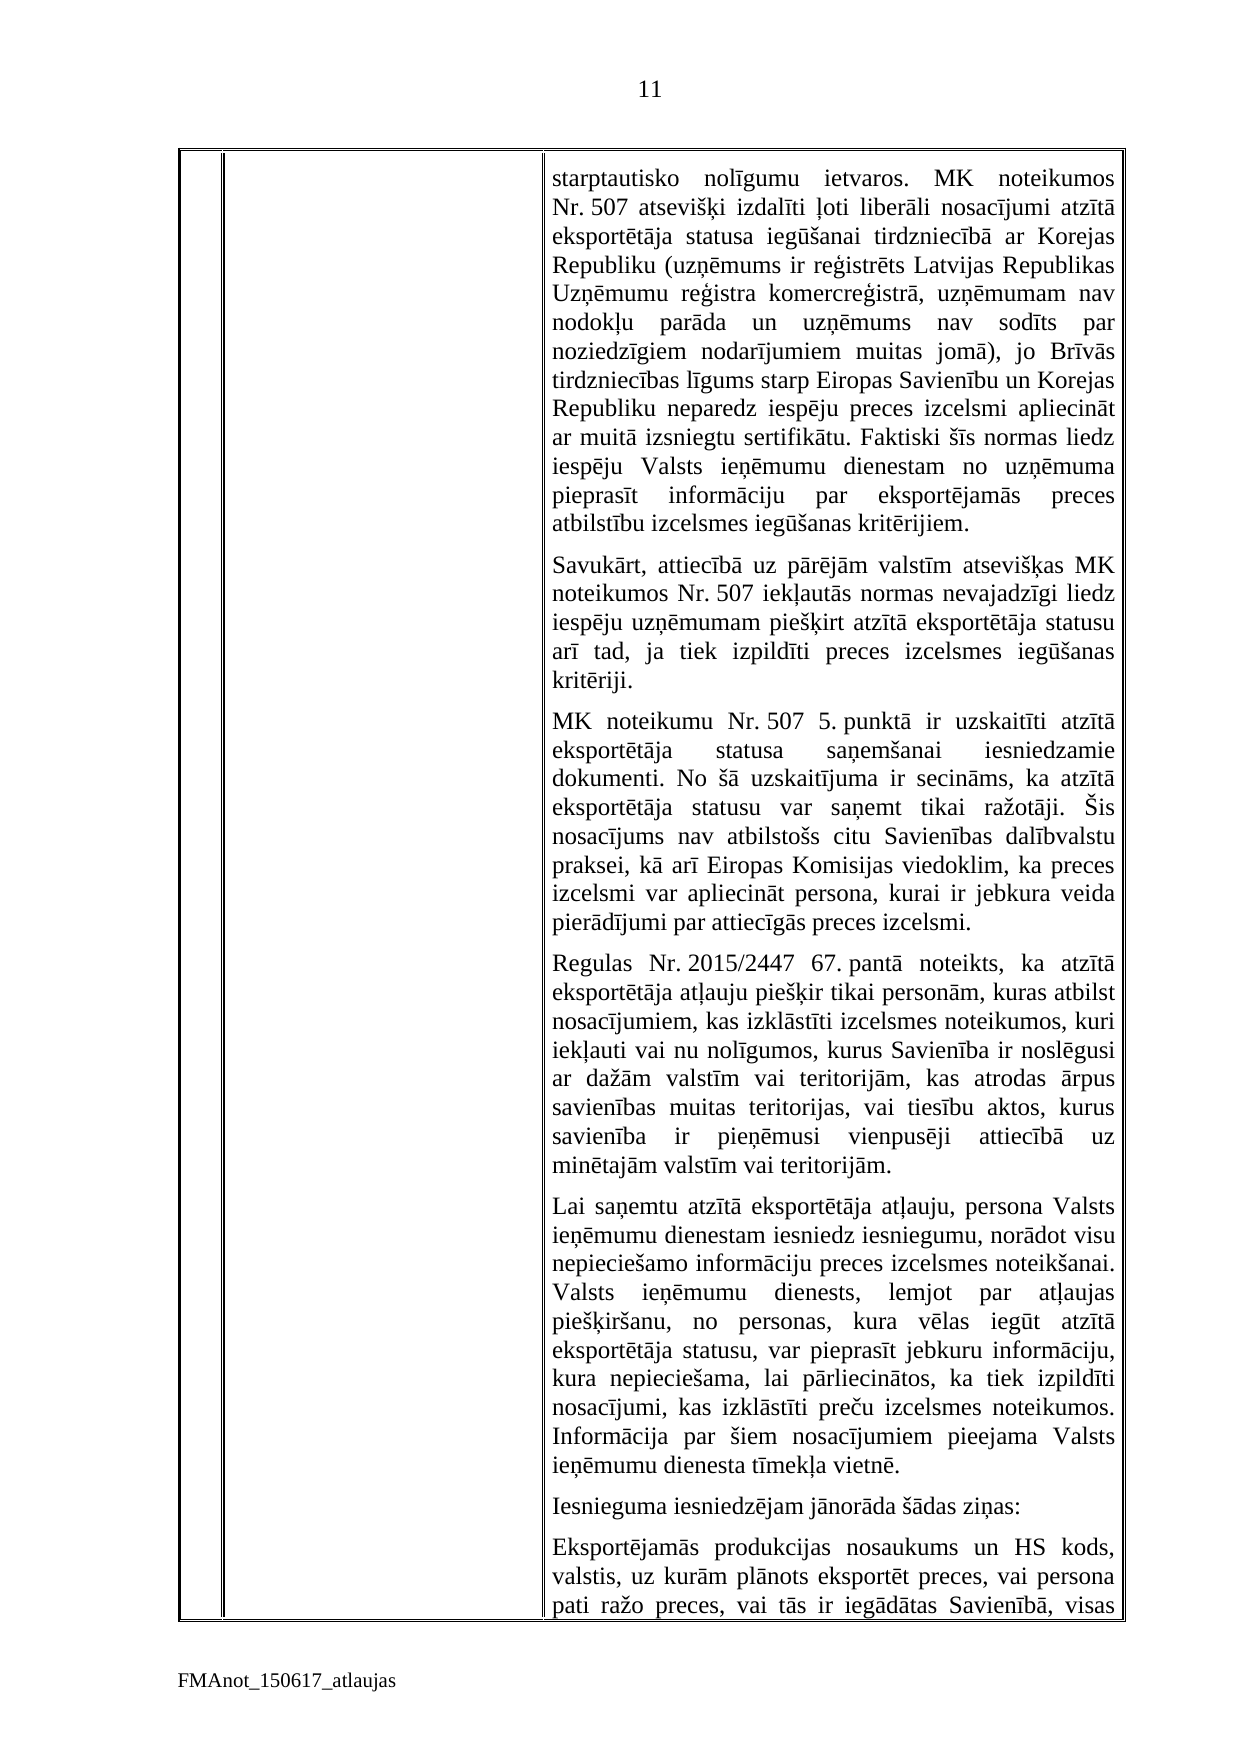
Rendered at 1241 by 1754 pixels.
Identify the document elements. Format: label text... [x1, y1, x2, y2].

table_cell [544, 151, 1122, 1618]
table_cell 2. [180, 149, 223, 1618]
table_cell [223, 151, 543, 1618]
